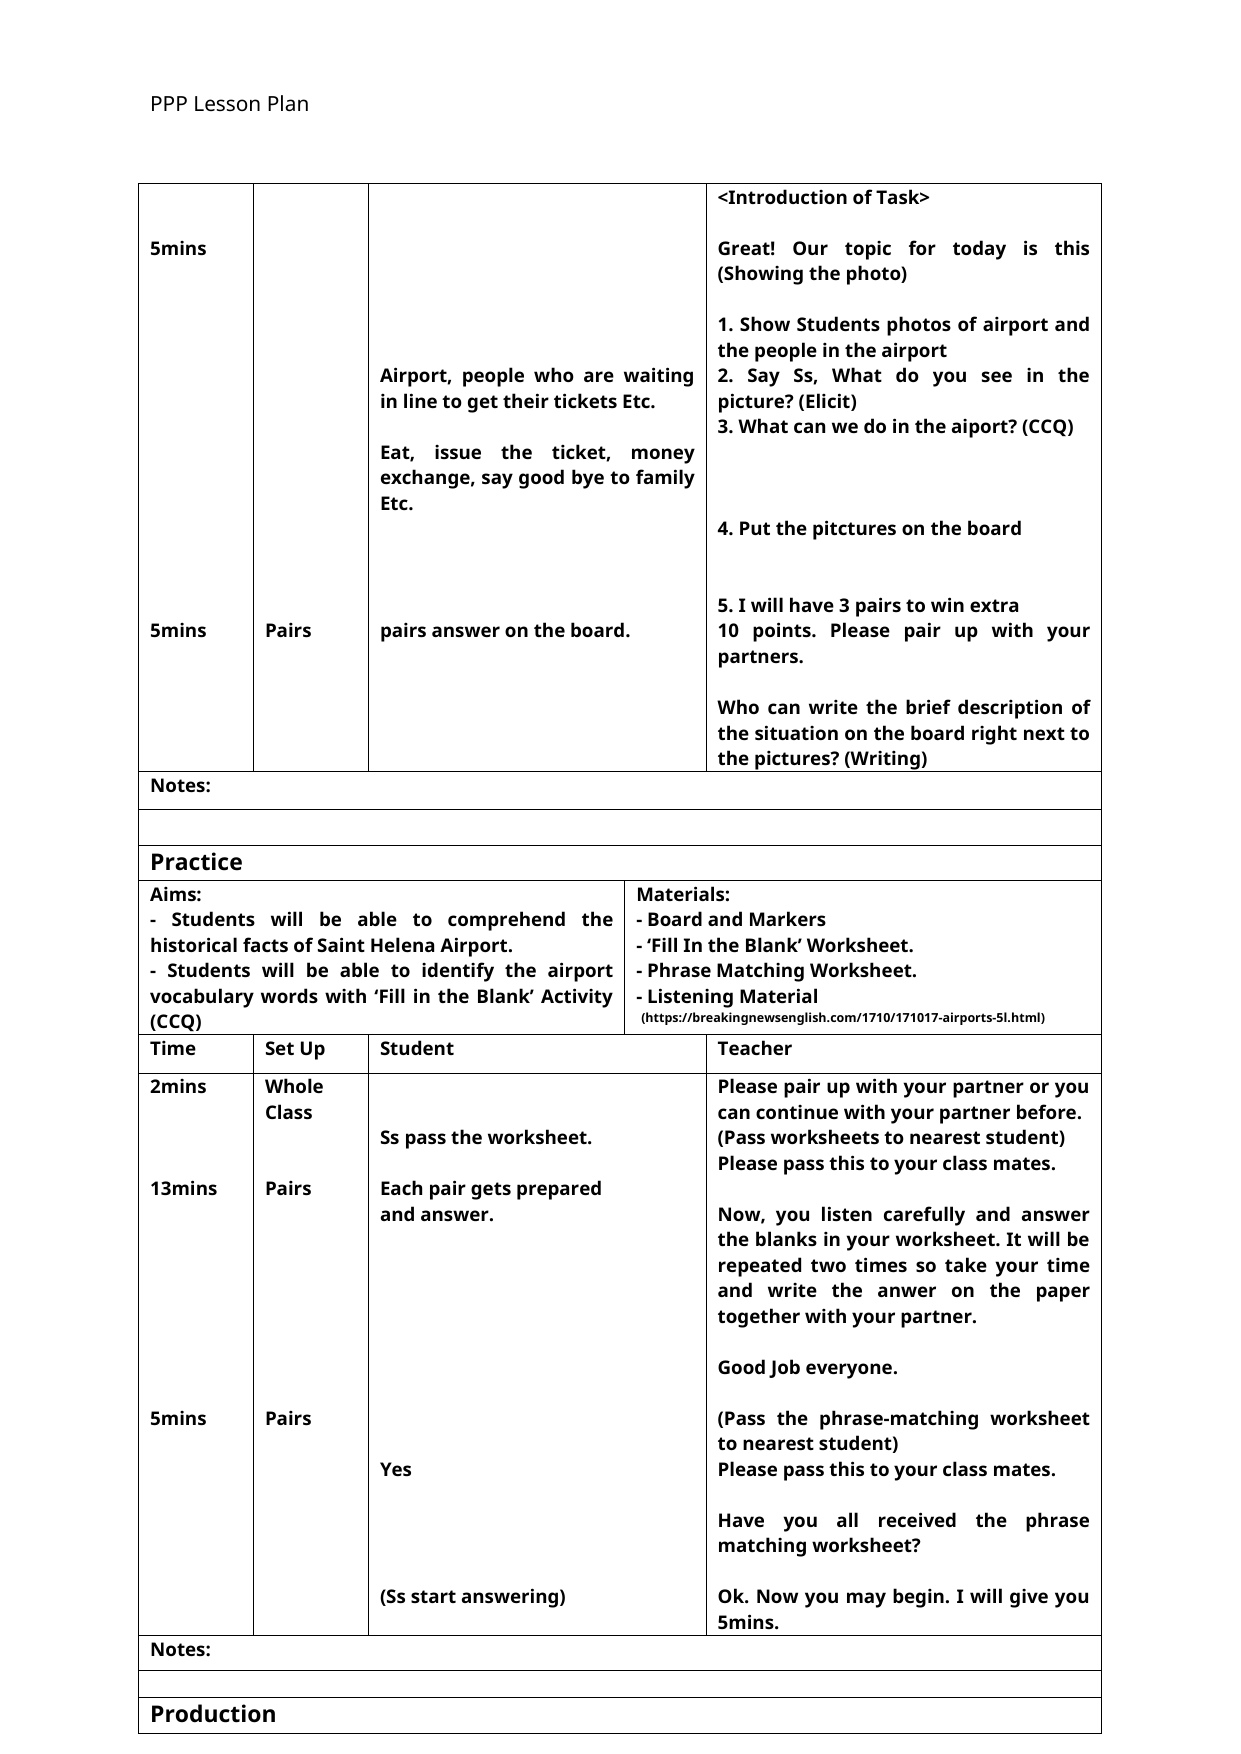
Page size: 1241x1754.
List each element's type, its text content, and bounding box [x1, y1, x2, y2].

table_cell Student [369, 1035, 706, 1072]
table_cell 3mins 5mins 5mins [139, 184, 253, 771]
table_cell Aims: - Students will be able to comprehend the historical facts of Saint Helena Airport. - Students will be able to identify the airport vocabulary words with ‘Fill in the Blank’ Activity (CCQ) [139, 881, 624, 1034]
table_cell Whole Class Pairs Pairs [254, 1074, 368, 1635]
table_cell Time [139, 1035, 253, 1072]
table_cell Please pair up with your partner or you can continue with your partner before. (Pass worksheets to nearest student) Please pass this to your class mates. Now, you listen carefully and answer the blanks in your worksheet. It will be repeated two times so take your time and write the anwer on the paper together with your partner. Good Job everyone. (Pass the phrase-matching worksheet to nearest student) Please pass this to your class mates. Have you all received the phrase matching worksheet? Ok. Now you may begin. I will give you 5mins. [707, 1074, 1101, 1635]
table_cell [139, 1671, 1101, 1697]
table_cell Practice [139, 846, 1101, 880]
table_cell Teacher [707, 1035, 1101, 1072]
table_cell [139, 810, 1101, 844]
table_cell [707, 184, 1101, 771]
table_cell Materials: - Board and Markers - ‘Fill In the Blank’ Worksheet. - Phrase Matching Worksheet. - Listening Material (https://breakingnewsenglish.com/1710/171017-airports-5l.html) [625, 881, 1101, 1034]
table_cell Notes: [139, 772, 1101, 809]
table_cell Notes: [139, 1636, 1101, 1670]
table_cell Set Up [254, 1035, 368, 1072]
table_cell Production [139, 1698, 1101, 1732]
table_cell Ss pass the worksheet. Each pair gets prepared and answer. Yes (Ss start answering) [369, 1074, 706, 1635]
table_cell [369, 184, 706, 771]
table_cell 2mins 13mins 5mins [139, 1074, 253, 1635]
table_cell Whole Class Pairs [254, 184, 368, 771]
